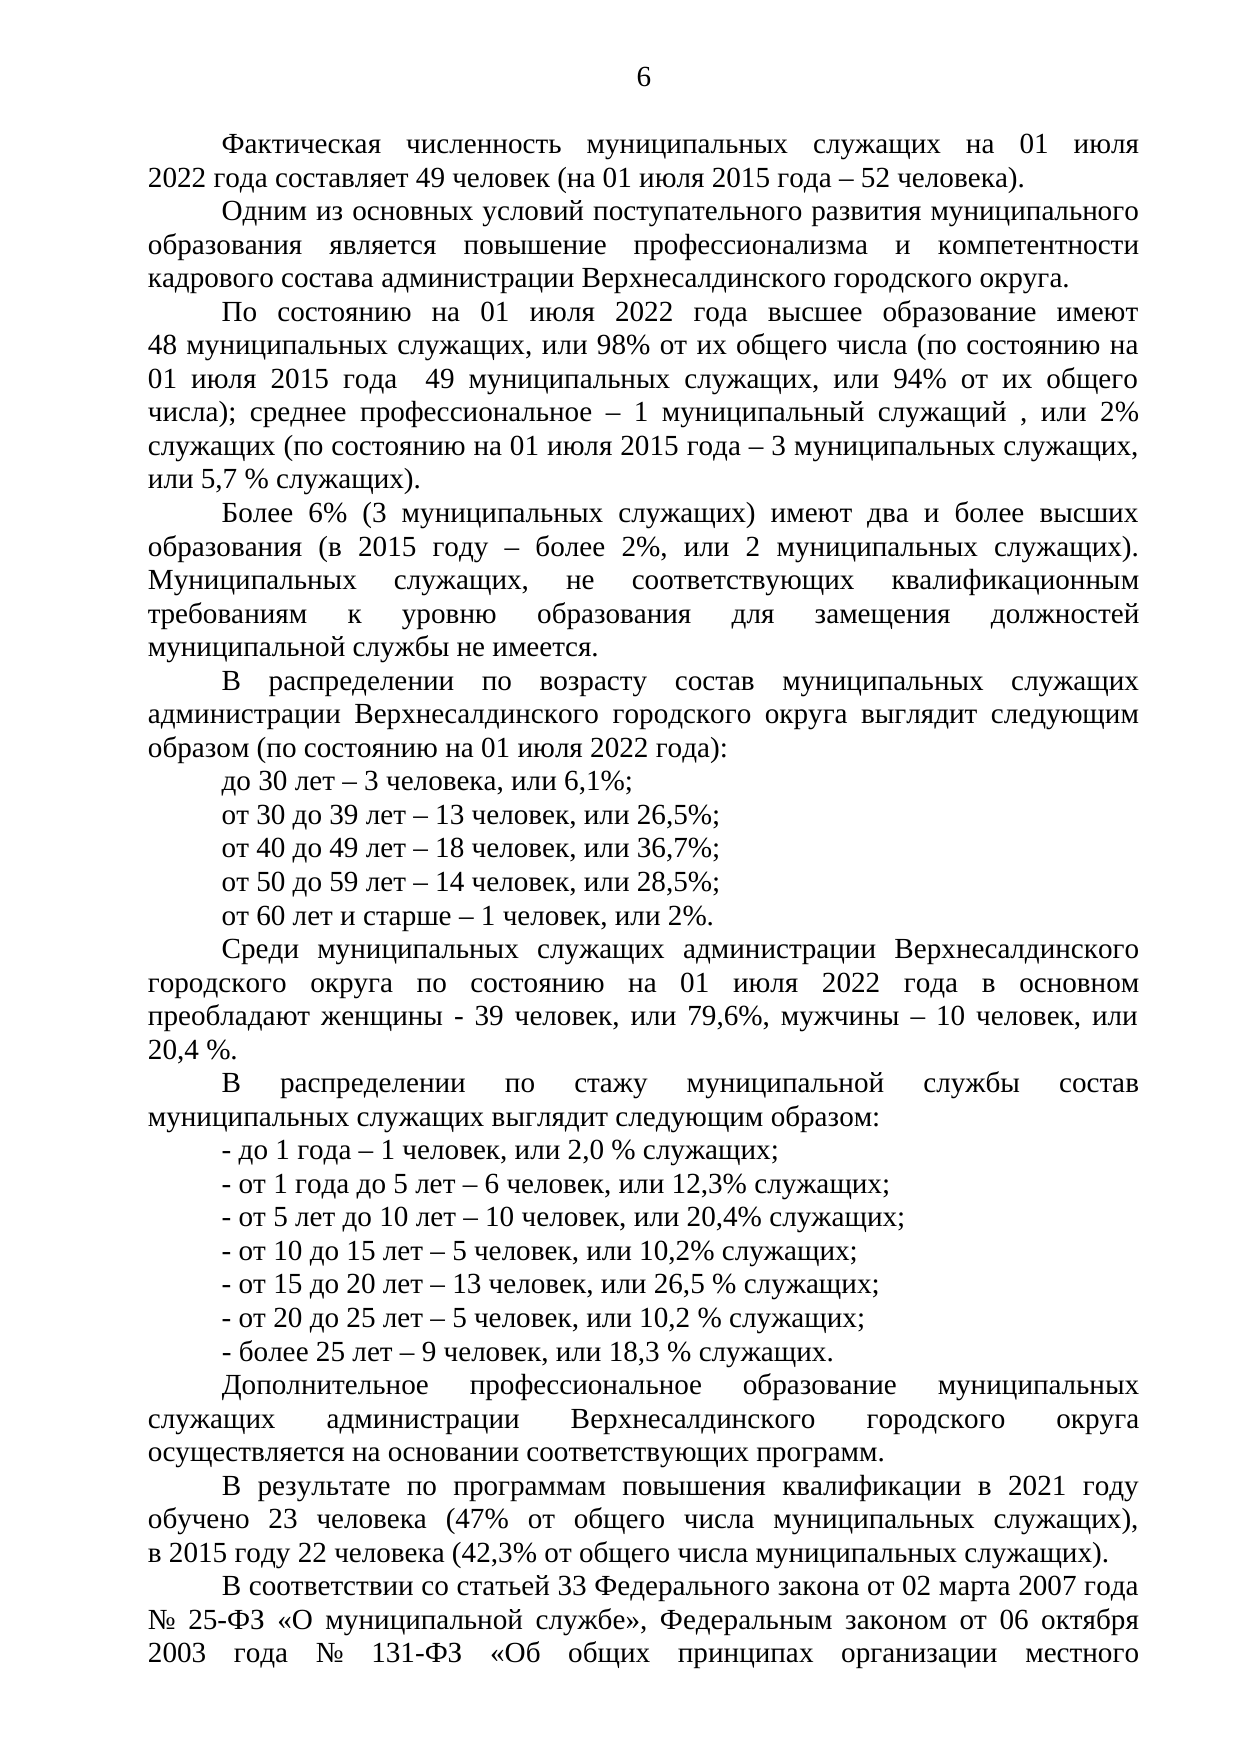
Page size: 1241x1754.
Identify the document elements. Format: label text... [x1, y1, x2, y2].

text Среди муниципальных служащих администрации Верхнесалдинского городского округа по состоянию на 01 июля 2022 года в основном преобладают женщины - 39 человек, или 79,6%, мужчины – 10 человек, или 20,4 %. [148, 931, 1140, 1065]
text В результате по программам повышения квалификации в 2021 году обучено 23 человека (47% от общего числа муниципальных служащих), в 2015 году 22 человека (42,3% от общего числа муниципальных служащих). [148, 1468, 1140, 1568]
text В распределении по возрасту состав муниципальных служащих администрации Верхнесалдинского городского округа выглядит следующим образом (по состоянию на 01 июля 2022 года): [148, 663, 1140, 763]
text - от 5 лет до 10 лет – 10 человек, или 20,4% служащих; [148, 1199, 1140, 1233]
text от 50 до 59 лет – 14 человек, или 28,5%; [148, 864, 1140, 898]
text Более 6% (3 муниципальных служащих) имеют два и более высших образования (в 2015 году – более 2%, или 2 муниципальных служащих). Муниципальных служащих, не соответствующих квалификационным требованиям к уровню образования для замещения должностей муниципальной службы не имеется. [148, 495, 1140, 663]
text - более 25 лет – 9 человек, или 18,3 % служащих. [148, 1334, 1140, 1367]
text - от 10 до 15 лет – 5 человек, или 10,2% служащих; [148, 1233, 1140, 1267]
text - от 20 до 25 лет – 5 человек, или 10,2 % служащих; [148, 1300, 1140, 1334]
text В распределении по стажу муниципальной службы состав муниципальных служащих выглядит следующим образом: [148, 1065, 1140, 1132]
text Одним из основных условий поступательного развития муниципального образования является повышение профессионализма и компетентности кадрового состава администрации Верхнесалдинского городского округа. [148, 193, 1140, 294]
text Фактическая численность муниципальных служащих на 01 июля 2022 года составляет 49 человек (на 01 июля 2015 года – 52 человека). [148, 126, 1140, 193]
text - до 1 года – 1 человек, или 2,0 % служащих; [148, 1132, 1140, 1166]
text до 30 лет – 3 человека, или 6,1%; [148, 763, 1140, 797]
text от 30 до 39 лет – 13 человек, или 26,5%; [148, 797, 1140, 831]
text Дополнительное профессиональное образование муниципальных служащих администрации Верхнесалдинского городского округа осуществляется на основании соответствующих программ. [148, 1367, 1140, 1468]
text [148, 1568, 1140, 1669]
text По состоянию на 01 июля 2022 года высшее образование имеют 48 муниципальных служащих, или 98% от их общего числа (по состоянию на 01 июля 2015 года 49 муниципальных служащих, или 94% от их общего числа); среднее профессиональное – 1 муниципальный служащий , или 2% служащих (по состоянию на 01 июля 2015 года – 3 муниципальных служащих, или 5,7 % служащих). [148, 294, 1140, 495]
text - от 15 до 20 лет – 13 человек, или 26,5 % служащих; [148, 1267, 1140, 1300]
text от 60 лет и старше – 1 человек, или 2%. [148, 898, 1140, 931]
text от 40 до 49 лет – 18 человек, или 36,7%; [148, 831, 1140, 864]
text - от 1 года до 5 лет – 6 человек, или 12,3% служащих; [148, 1166, 1140, 1199]
